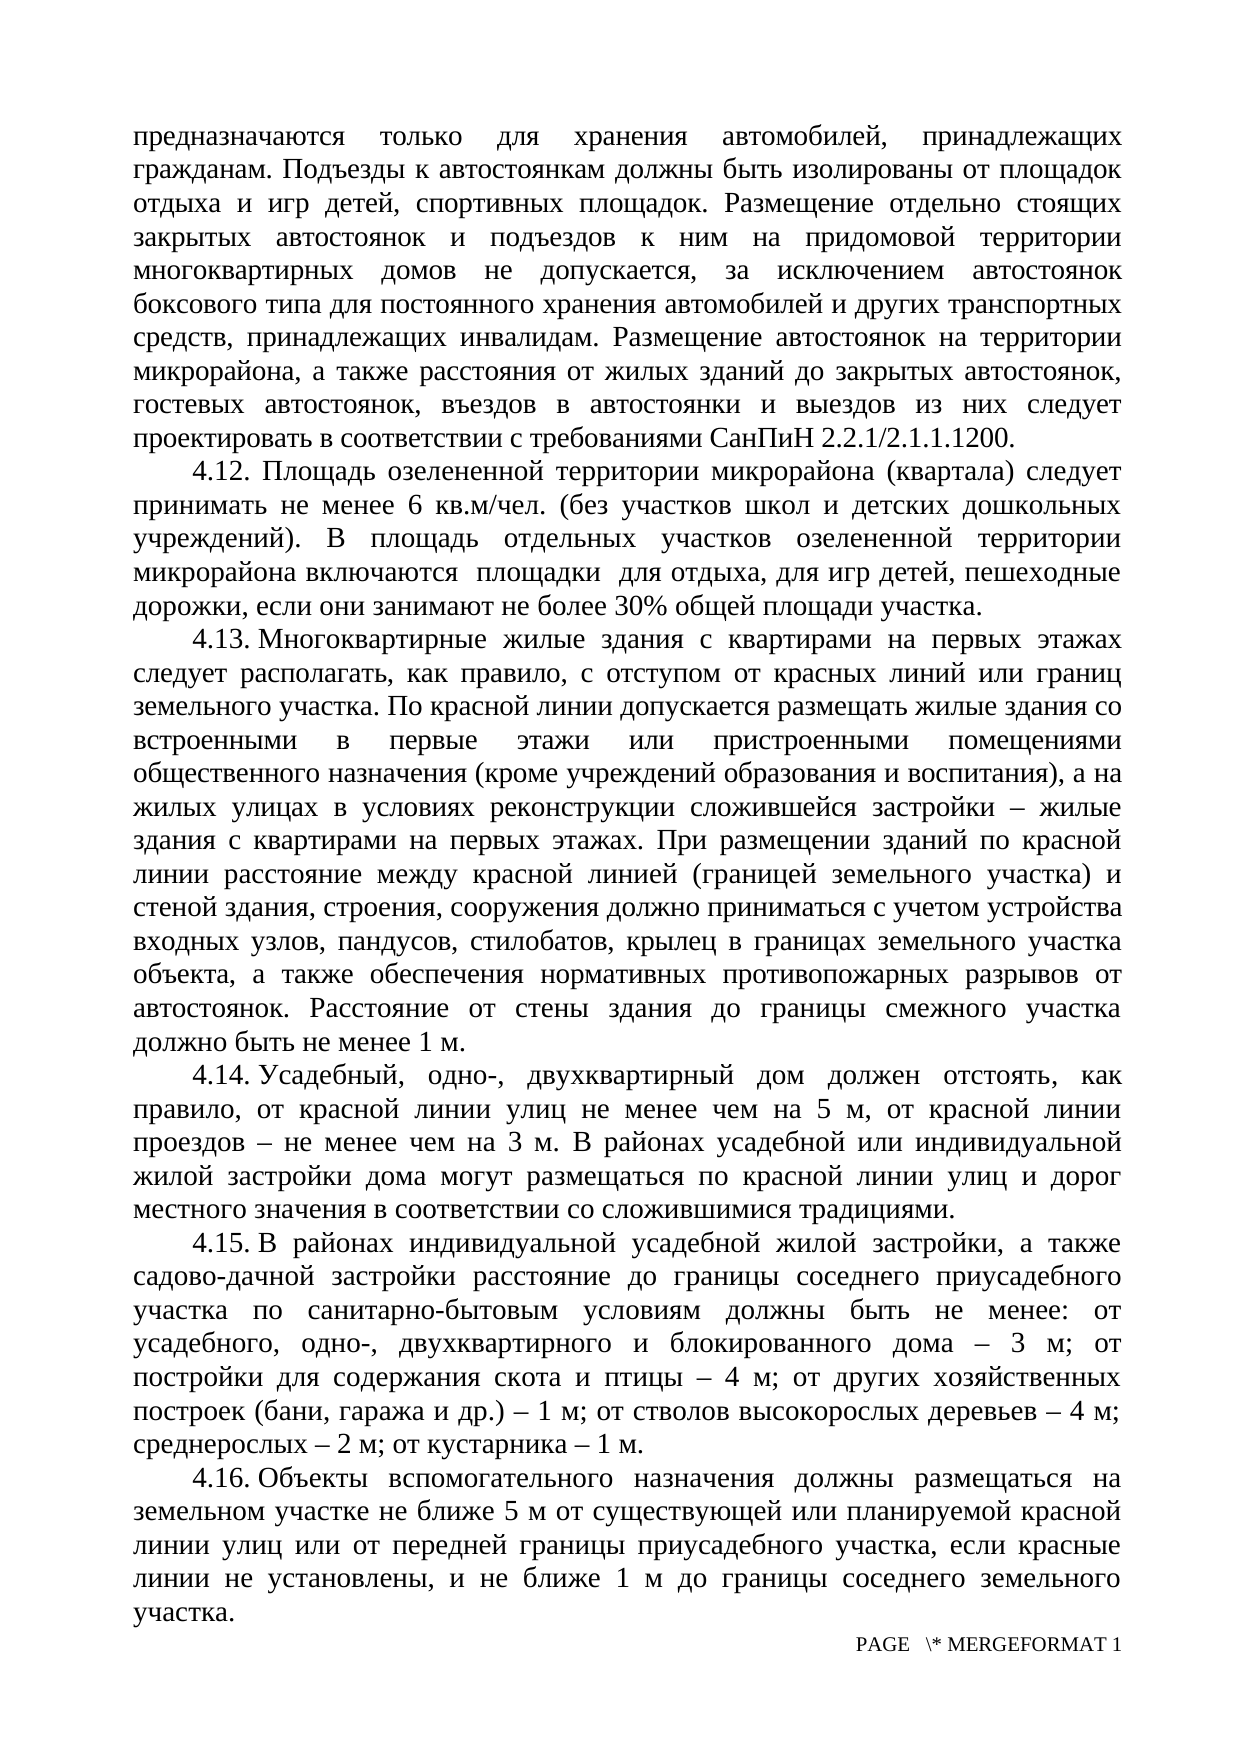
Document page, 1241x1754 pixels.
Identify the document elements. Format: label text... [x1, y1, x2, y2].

text 4.15. В районах индивидуальной усадебной жилой застройки, а также садово-дачной застройки расстояние до границы соседнего приусадебного участка по санитарно-бытовым условиям должны быть не менее: от усадебного, одно-, двухквартирного и блокированного дома – 3 м; от постройки для содержания скота и птицы – 4 м; от других хозяйственных построек (бани, гаража и др.) – 1 м; от стволов высокорослых деревьев – 4 м; среднерослых – 2 м; от кустарника – 1 м. [133, 1225, 1122, 1460]
text 4.12. Площадь озелененной территории микрорайона (квартала) следует принимать не менее 6 кв.м/чел. (без участков школ и детских дошкольных учреждений). В площадь отдельных участков озелененной территории микрорайона включаются площадки для отдыха, для игр детей, пешеходные дорожки, если они занимают не более 30% общей площади участка. [133, 453, 1122, 621]
text 4.14. Усадебный, одно-, двухквартирный дом должен отстоять, как правило, от красной линии улиц не менее чем на 5 м, от красной линии проездов – не менее чем на 3 м. В районах усадебной или индивидуальной жилой застройки дома могут размещаться по красной линии улиц и дорог местного значения в соответствии со сложившимися традициями. [133, 1057, 1122, 1225]
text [133, 118, 1122, 453]
text 4.16. Объекты вспомогательного назначения должны размещаться на земельном участке не ближе 5 м от существующей или планируемой красной линии улиц или от передней границы приусадебного участка, если красные линии не установлены, и не ближе 1 м до границы соседнего земельного участка. [133, 1460, 1122, 1627]
text 4.13. Многоквартирные жилые здания с квартирами на первых этажах следует располагать, как правило, с отступом от красных линий или границ земельного участка. По красной линии допускается размещать жилые здания со встроенными в первые этажи или пристроенными помещениями общественного назначения (кроме учреждений образования и воспитания), а на жилых улицах в условиях реконструкции сложившейся застройки – жилые здания с квартирами на первых этажах. При размещении зданий по красной линии расстояние между красной линией (границей земельного участка) и стеной здания, строения, сооружения должно приниматься с учетом устройства входных узлов, пандусов, стилобатов, крылец в границах земельного участка объекта, а также обеспечения нормативных противопожарных разрывов от автостоянок. Расстояние от стены здания до границы смежного участка должно быть не менее 1 м. [133, 621, 1122, 1057]
